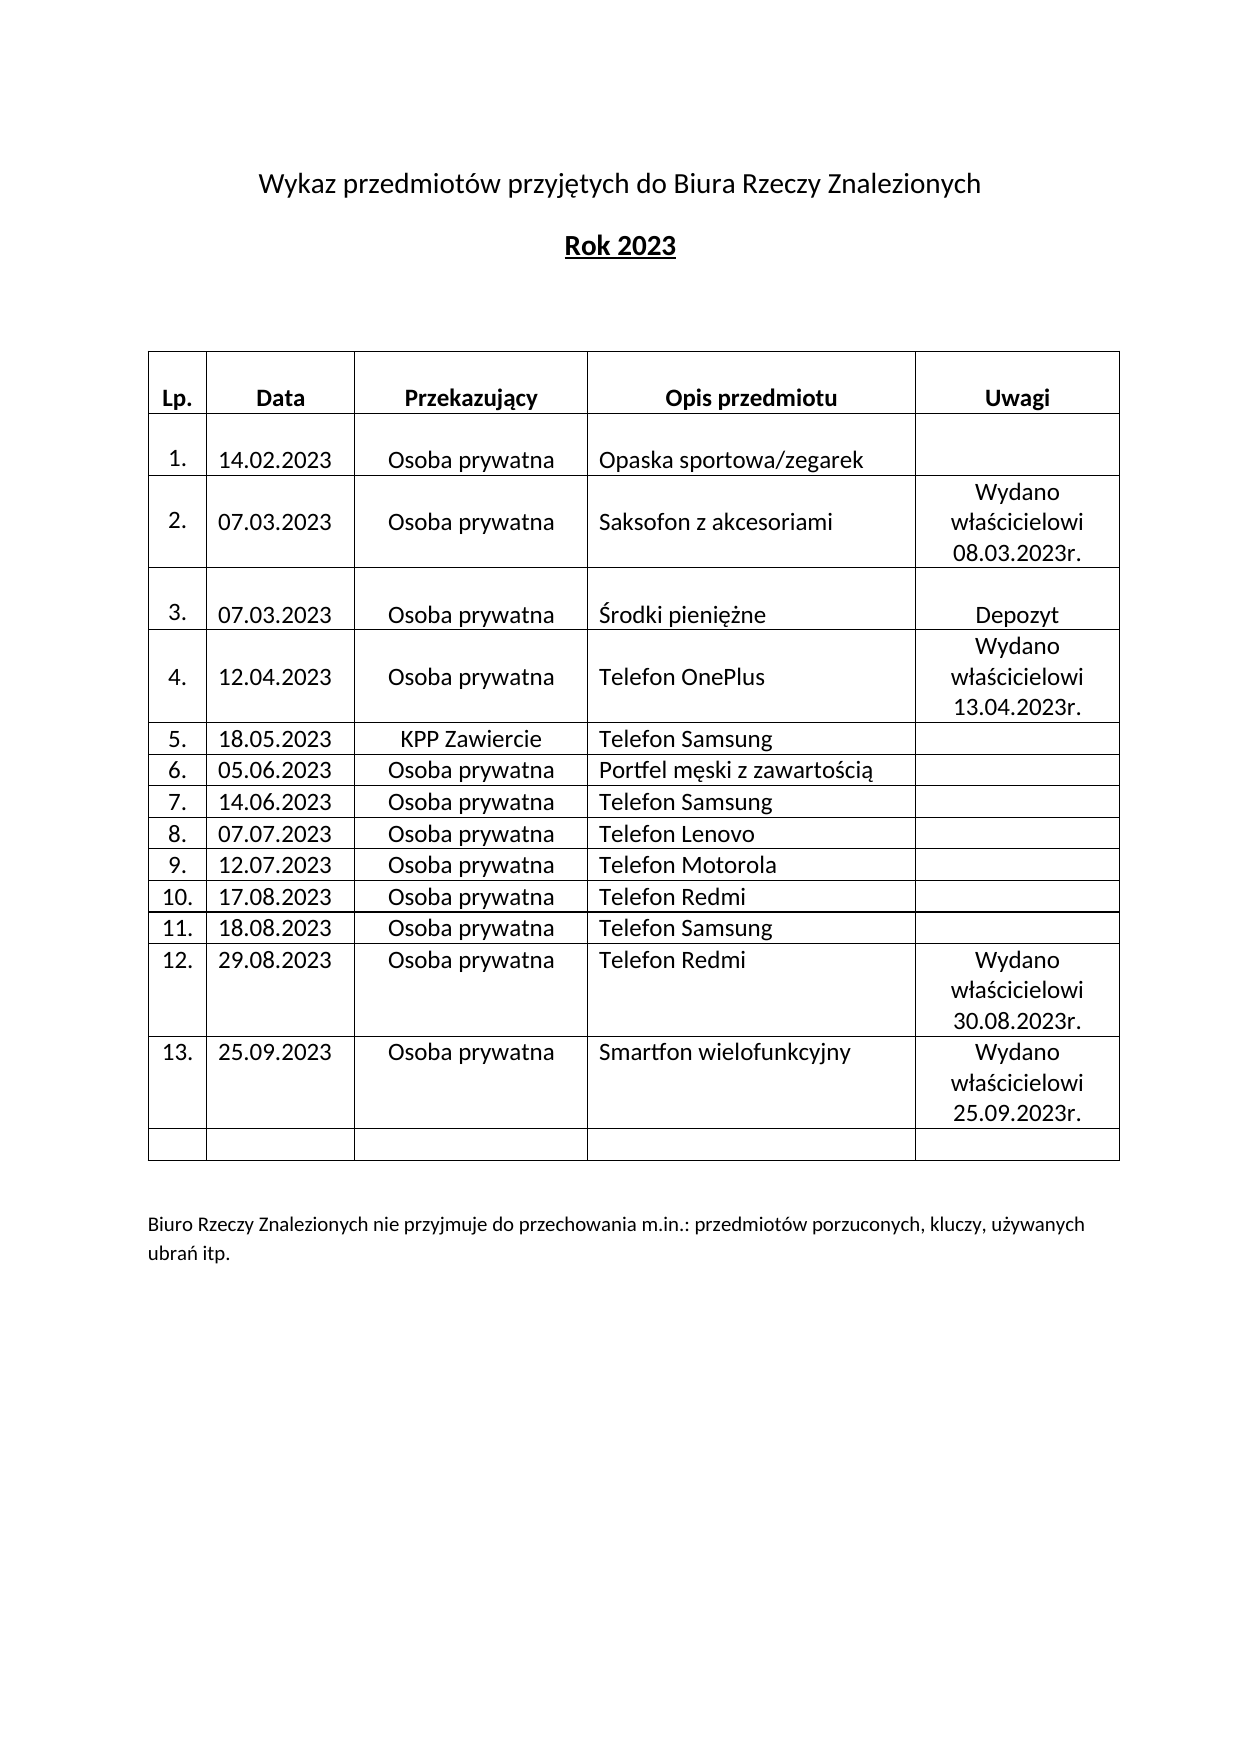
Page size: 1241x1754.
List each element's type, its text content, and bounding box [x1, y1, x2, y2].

table_cell Saksofon z akcesoriami [588, 476, 915, 567]
table_cell 2. [149, 476, 206, 567]
table_cell Osoba prywatna [355, 944, 587, 1036]
table_cell Osoba prywatna [355, 849, 587, 880]
table_cell [916, 913, 1119, 943]
table_cell Wydano właścicielowi 25.09.2023r. [916, 1037, 1119, 1128]
text Wykaz przedmiotów przyjętych do Biura Rzeczy Znalezionych [148, 165, 1093, 201]
table_cell [916, 786, 1119, 817]
table_cell Osoba prywatna [355, 630, 587, 722]
table_cell 10. [149, 881, 206, 911]
table_cell 11. [149, 913, 206, 943]
table_cell [916, 1129, 1119, 1160]
table_cell 18.05.2023 [207, 723, 354, 753]
table_cell [355, 1129, 587, 1160]
table_cell 05.06.2023 [207, 755, 354, 785]
text Biuro Rzeczy Znalezionych nie przyjmuje do przechowania m.in.: przedmiotów porzuconych, kluczy, używanych ubrań itp. [148, 1211, 1093, 1265]
table_cell 29.08.2023 [207, 944, 354, 1036]
table_header Przekazujący [355, 352, 587, 413]
table_cell [916, 755, 1119, 785]
table_cell Wydano właścicielowi 08.03.2023r. [916, 476, 1119, 567]
table_cell 4. [149, 630, 206, 722]
table_cell [916, 414, 1119, 475]
table_cell 25.09.2023 [207, 1037, 354, 1128]
table_cell Osoba prywatna [355, 568, 587, 629]
table_cell Portfel męski z zawartością [588, 755, 915, 785]
table_cell 9. [149, 849, 206, 880]
table_cell 07.03.2023 [207, 568, 354, 629]
table_cell Depozyt [916, 568, 1119, 629]
table_cell Osoba prywatna [355, 881, 587, 911]
table_header Uwagi [916, 352, 1119, 413]
table_cell KPP Zawiercie [355, 723, 587, 753]
table_cell 7. [149, 786, 206, 817]
table_cell Telefon Samsung [588, 913, 915, 943]
table_cell Osoba prywatna [355, 913, 587, 943]
table_cell 12.04.2023 [207, 630, 354, 722]
table_cell [916, 723, 1119, 753]
table_cell 12. [149, 944, 206, 1036]
table_cell Smartfon wielofunkcyjny [588, 1037, 915, 1128]
table_cell Telefon OnePlus [588, 630, 915, 722]
table_header Data [207, 352, 354, 413]
table_header Lp. [149, 352, 206, 413]
text Rok 2023 [148, 227, 1093, 263]
table_cell Telefon Redmi [588, 881, 915, 911]
table_cell 07.03.2023 [207, 476, 354, 567]
table_cell [588, 1129, 915, 1160]
table_cell Opaska sportowa/zegarek [588, 414, 915, 475]
table_cell 07.07.2023 [207, 818, 354, 848]
table_cell 14.02.2023 [207, 414, 354, 475]
table_cell Telefon Motorola [588, 849, 915, 880]
table_cell Środki pieniężne [588, 568, 915, 629]
table_cell [149, 1129, 206, 1160]
table_cell Osoba prywatna [355, 414, 587, 475]
table_cell 6. [149, 755, 206, 785]
table_cell 5. [149, 723, 206, 753]
table_cell [916, 849, 1119, 880]
table_cell Osoba prywatna [355, 755, 587, 785]
table_cell 1. [149, 414, 206, 475]
table_cell [916, 881, 1119, 911]
table_cell Telefon Lenovo [588, 818, 915, 848]
table_cell Telefon Samsung [588, 723, 915, 753]
table_cell Telefon Samsung [588, 786, 915, 817]
table_cell [207, 1129, 354, 1160]
table_cell 18.08.2023 [207, 913, 354, 943]
table_cell Telefon Redmi [588, 944, 915, 1036]
table_cell 14.06.2023 [207, 786, 354, 817]
table_cell 17.08.2023 [207, 881, 354, 911]
table_header Opis przedmiotu [588, 352, 915, 413]
table_cell Wydano właścicielowi 30.08.2023r. [916, 944, 1119, 1036]
table_cell Osoba prywatna [355, 818, 587, 848]
table_cell Osoba prywatna [355, 476, 587, 567]
table_cell Wydano właścicielowi 13.04.2023r. [916, 630, 1119, 722]
table_cell 12.07.2023 [207, 849, 354, 880]
table_cell 8. [149, 818, 206, 848]
table_cell 3. [149, 568, 206, 629]
table_cell Osoba prywatna [355, 1037, 587, 1128]
table_cell 13. [149, 1037, 206, 1128]
table_cell [916, 818, 1119, 848]
table_cell Osoba prywatna [355, 786, 587, 817]
